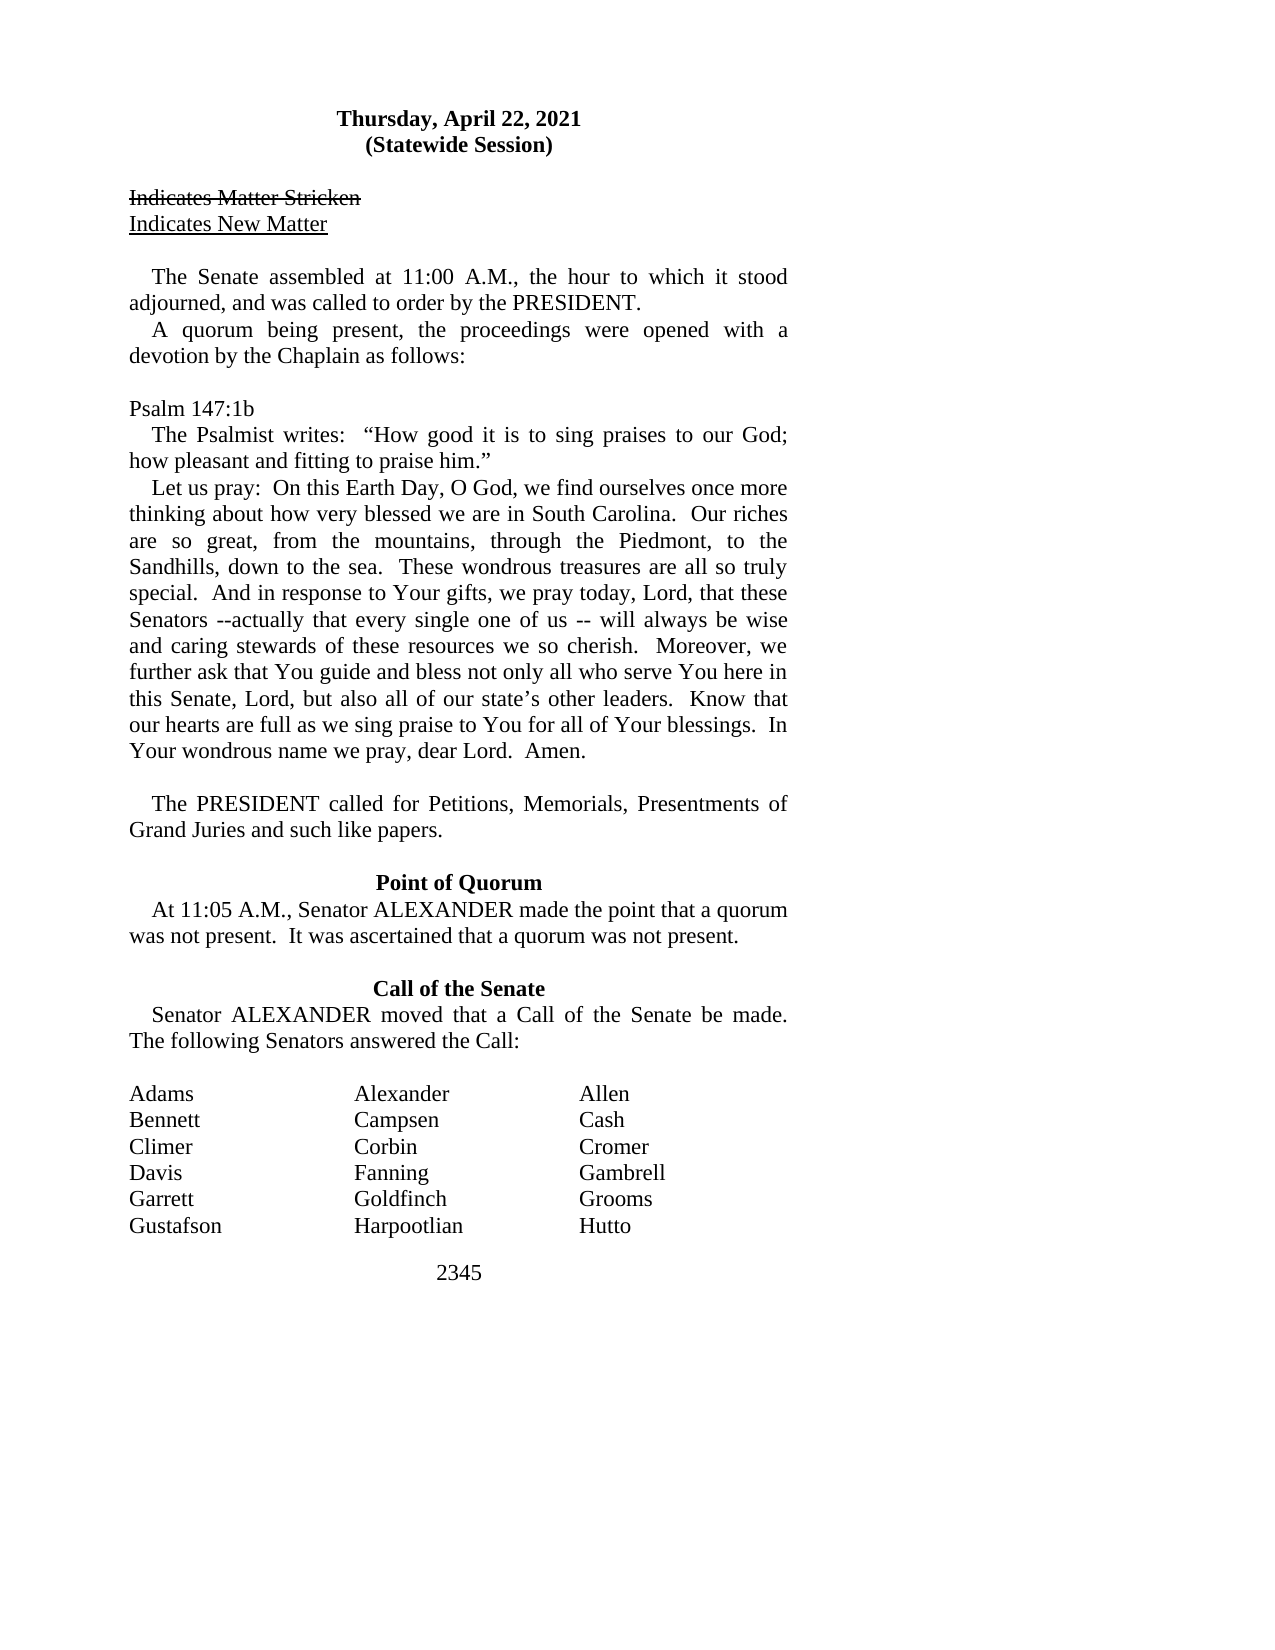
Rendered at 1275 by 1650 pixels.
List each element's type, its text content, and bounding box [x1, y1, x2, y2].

text Senator ALEXANDER moved that a Call of the Senate be made. The following Senators answered the Call: [129, 1001, 789, 1054]
text Garrett Goldfinch Grooms [129, 1186, 789, 1212]
text Indicates Matter Stricken [129, 184, 789, 210]
text Call of the Senate [129, 975, 789, 1001]
text A quorum being present, the proceedings were opened with a devotion by the Chaplain as follows: [129, 316, 789, 368]
text (Statewide Session) [129, 131, 789, 158]
text At 11:05 A.M., Senator ALEXANDER made the point that a quorum was not present. It was ascertained that a quorum was not present. [129, 896, 789, 948]
text Indicates New Matter [129, 210, 789, 237]
text The Senate assembled at 11:00 A.M., the hour to which it stood adjourned, and was called to order by the PRESIDENT. [129, 263, 789, 316]
text Point of Quorum [129, 869, 789, 896]
text Adams Alexander Allen [129, 1080, 789, 1106]
text The PRESIDENT called for Petitions, Memorials, Presentments of Grand Juries and such like papers. [129, 790, 789, 843]
text Bennett Campsen Cash [129, 1106, 789, 1133]
text Let us pray: On this Earth Day, O God, we find ourselves once more thinking about how very blessed we are in South Carolina. Our riches are so great, from the mountains, through the Piedmont, to the Sandhills, down to the sea. These wondrous treasures are all so truly special. And in response to Your gifts, we pray today, Lord, that these Senators --actually that every single one of us -- will always be wise and caring stewards of these resources we so cherish. Moreover, we further ask that You guide and bless not only all who serve You here in this Senate, Lord, but also all of our state’s other leaders. Know that our hearts are full as we sing praise to You for all of Your blessings. In Your wondrous name we pray, dear Lord. Amen. [129, 474, 789, 764]
text Climer Corbin Cromer [129, 1133, 789, 1159]
text Psalm 147:1b [129, 395, 789, 421]
text Gustafson Harpootlian Hutto [129, 1212, 789, 1238]
text The Psalmist writes: “How good it is to sing praises to our God; how pleasant and fitting to praise him.” [129, 421, 789, 474]
text Davis Fanning Gambrell [129, 1159, 789, 1186]
text Thursday, April 22, 2021 [129, 105, 789, 131]
